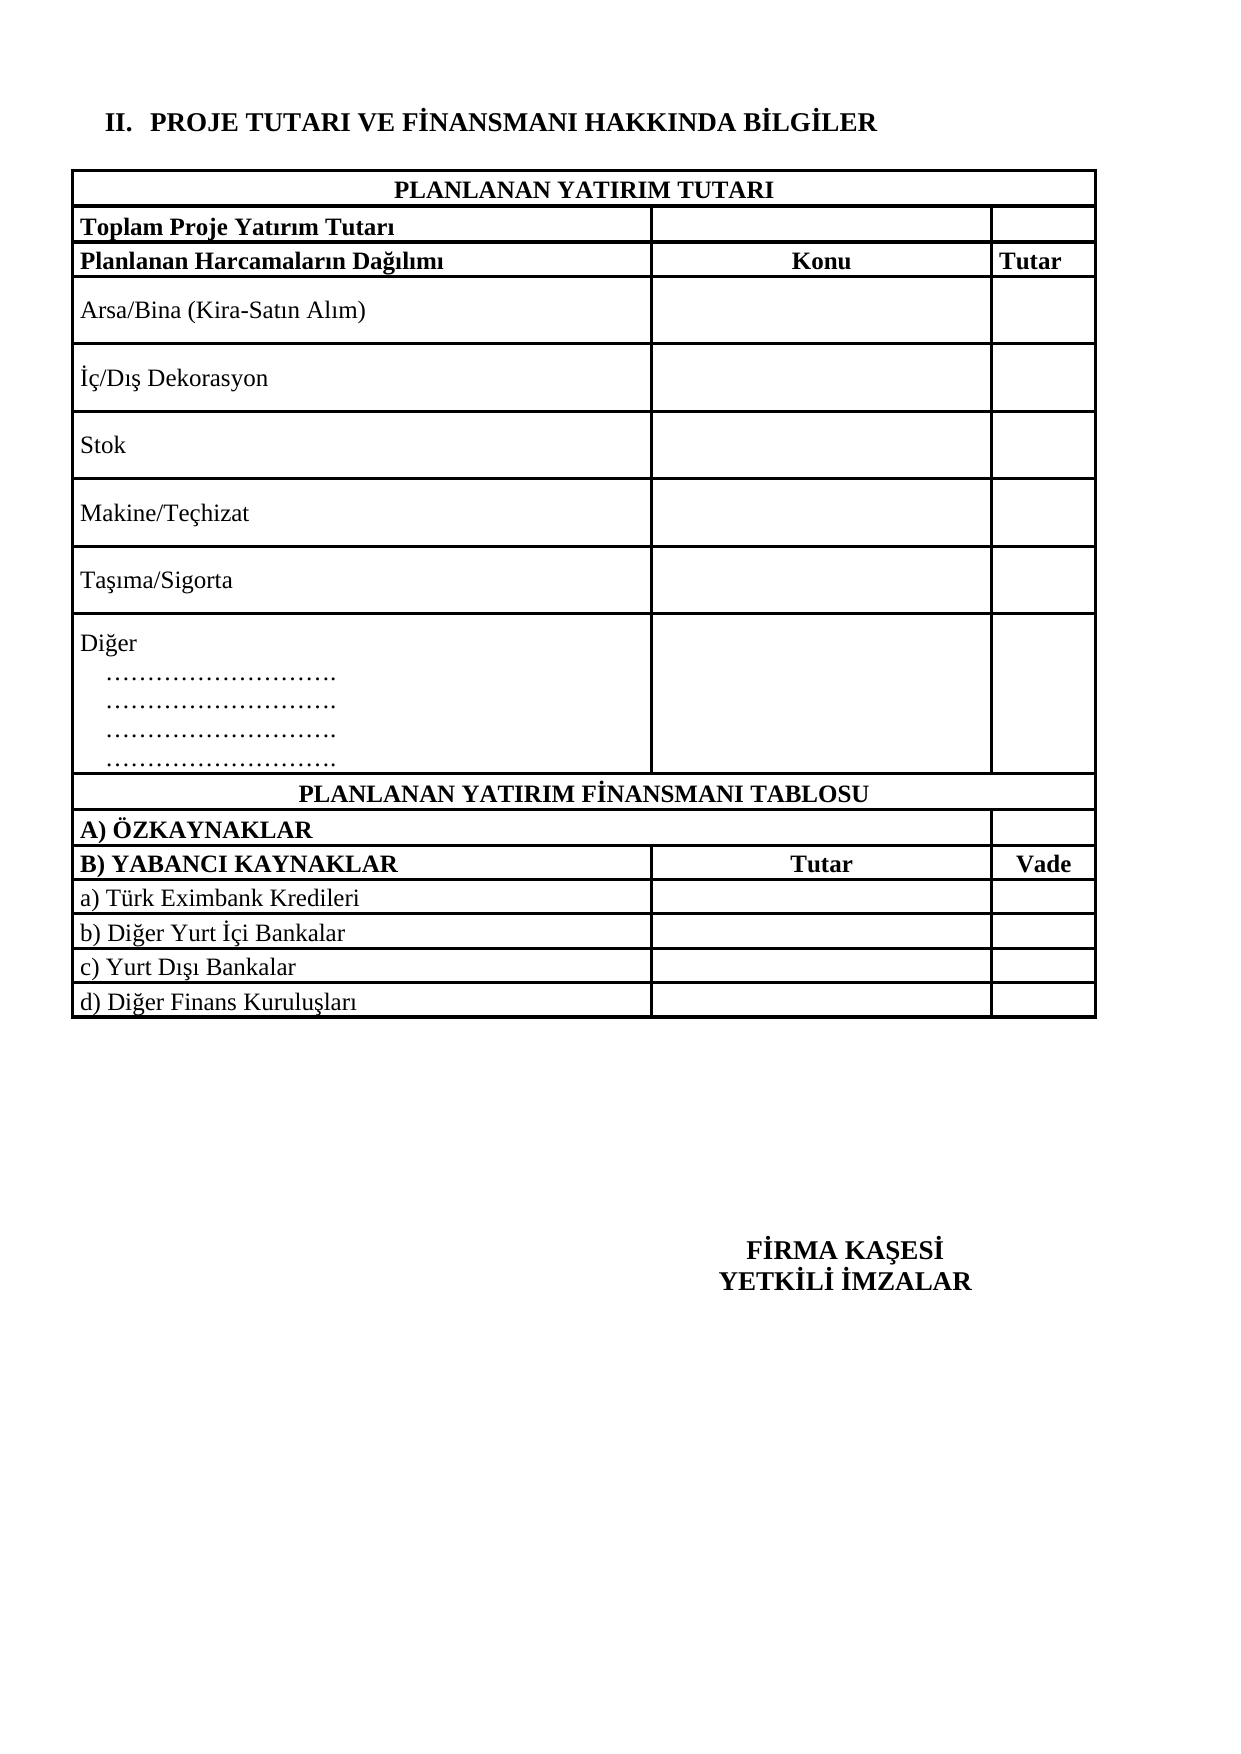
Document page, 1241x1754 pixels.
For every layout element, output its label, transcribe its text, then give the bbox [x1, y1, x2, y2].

table_cell Vade [993, 847, 1094, 878]
table_cell Stok [74, 413, 650, 477]
table_cell [993, 345, 1094, 409]
table_cell [993, 881, 1094, 912]
text II. PROJE TUTARI VE FİNANSMANI HAKKINDA BİLGİLER [104, 106, 1165, 137]
table_cell [993, 480, 1094, 545]
table_cell [653, 984, 990, 1015]
table_cell [993, 984, 1094, 1015]
table_cell [653, 480, 990, 545]
table_cell [993, 950, 1094, 981]
table_cell PLANLANAN YATIRIM FİNANSMANI TABLOSU [74, 775, 1094, 808]
table_cell İç/Dış Dekorasyon [74, 345, 650, 409]
table_cell c) Yurt Dışı Bankalar [74, 950, 650, 981]
table_cell Arsa/Bina (Kira-Satın Alım) [74, 278, 650, 342]
table_cell [993, 548, 1094, 612]
table_cell d) Diğer Finans Kuruluşları [74, 984, 650, 1015]
table_cell B) YABANCI KAYNAKLAR [74, 847, 650, 878]
table_header PLANLANAN YATIRIM TUTARI [74, 172, 1094, 204]
table_cell Konu [653, 244, 990, 275]
table_cell [653, 881, 990, 912]
table_cell a) Türk Eximbank Kredileri [74, 881, 650, 912]
table_cell Toplam Proje Yatırım Tutarı [74, 208, 650, 240]
table_cell b) Diğer Yurt İçi Bankalar [74, 915, 650, 947]
text YETKİLİ İMZALAR [450, 1265, 1165, 1296]
table_cell [653, 950, 990, 981]
table_cell Planlanan Harcamaların Dağılımı [74, 244, 650, 275]
table_cell Makine/Teçhizat [74, 480, 650, 545]
table_cell Taşıma/Sigorta [74, 548, 650, 612]
table_cell Diğer ………………………. ………………………. ………………………. ………………………. [74, 615, 650, 772]
table_cell [993, 413, 1094, 477]
table_cell [653, 345, 990, 409]
table_cell [653, 278, 990, 342]
table_cell Tutar [993, 244, 1094, 275]
table_cell [993, 208, 1094, 240]
table_cell [653, 548, 990, 612]
table_cell [993, 811, 1094, 843]
table_cell [993, 915, 1094, 947]
table_cell [993, 278, 1094, 342]
table_cell A) ÖZKAYNAKLAR [74, 811, 990, 843]
text FİRMA KAŞESİ [450, 1234, 1165, 1265]
table_cell [653, 208, 990, 240]
table_cell [653, 915, 990, 947]
table_cell [653, 413, 990, 477]
table_cell Tutar [653, 847, 990, 878]
table_cell [653, 615, 990, 772]
table_cell [993, 615, 1094, 772]
